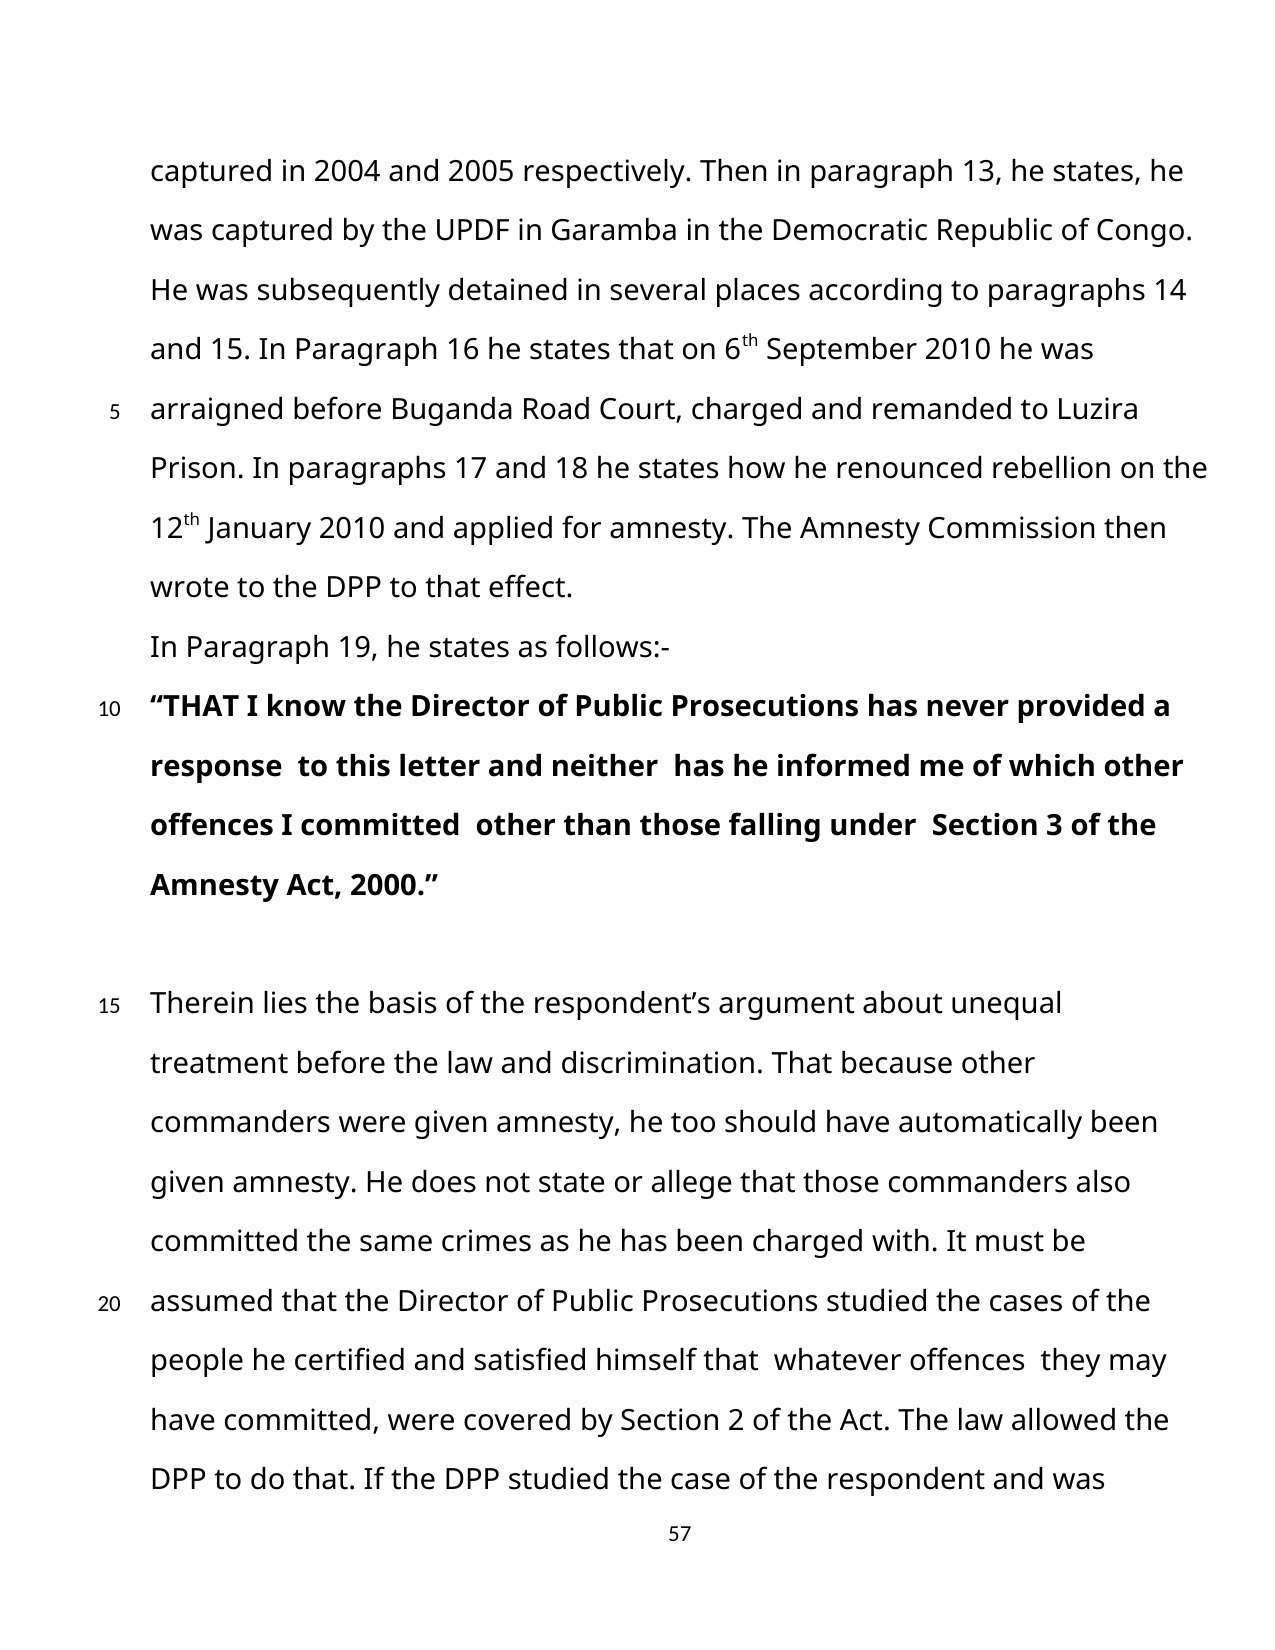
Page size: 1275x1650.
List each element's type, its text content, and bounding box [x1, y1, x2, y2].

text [150, 983, 1209, 1498]
text “THAT I know the Director of Public Prosecutions has never provided a response to this letter and neither has he informed me of which other offences I committed other than those falling under Section 3 of the Amnesty Act, 2000.” [150, 685, 1209, 903]
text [150, 150, 1209, 606]
text In Paragraph 19, he states as follows:- [150, 626, 1209, 666]
